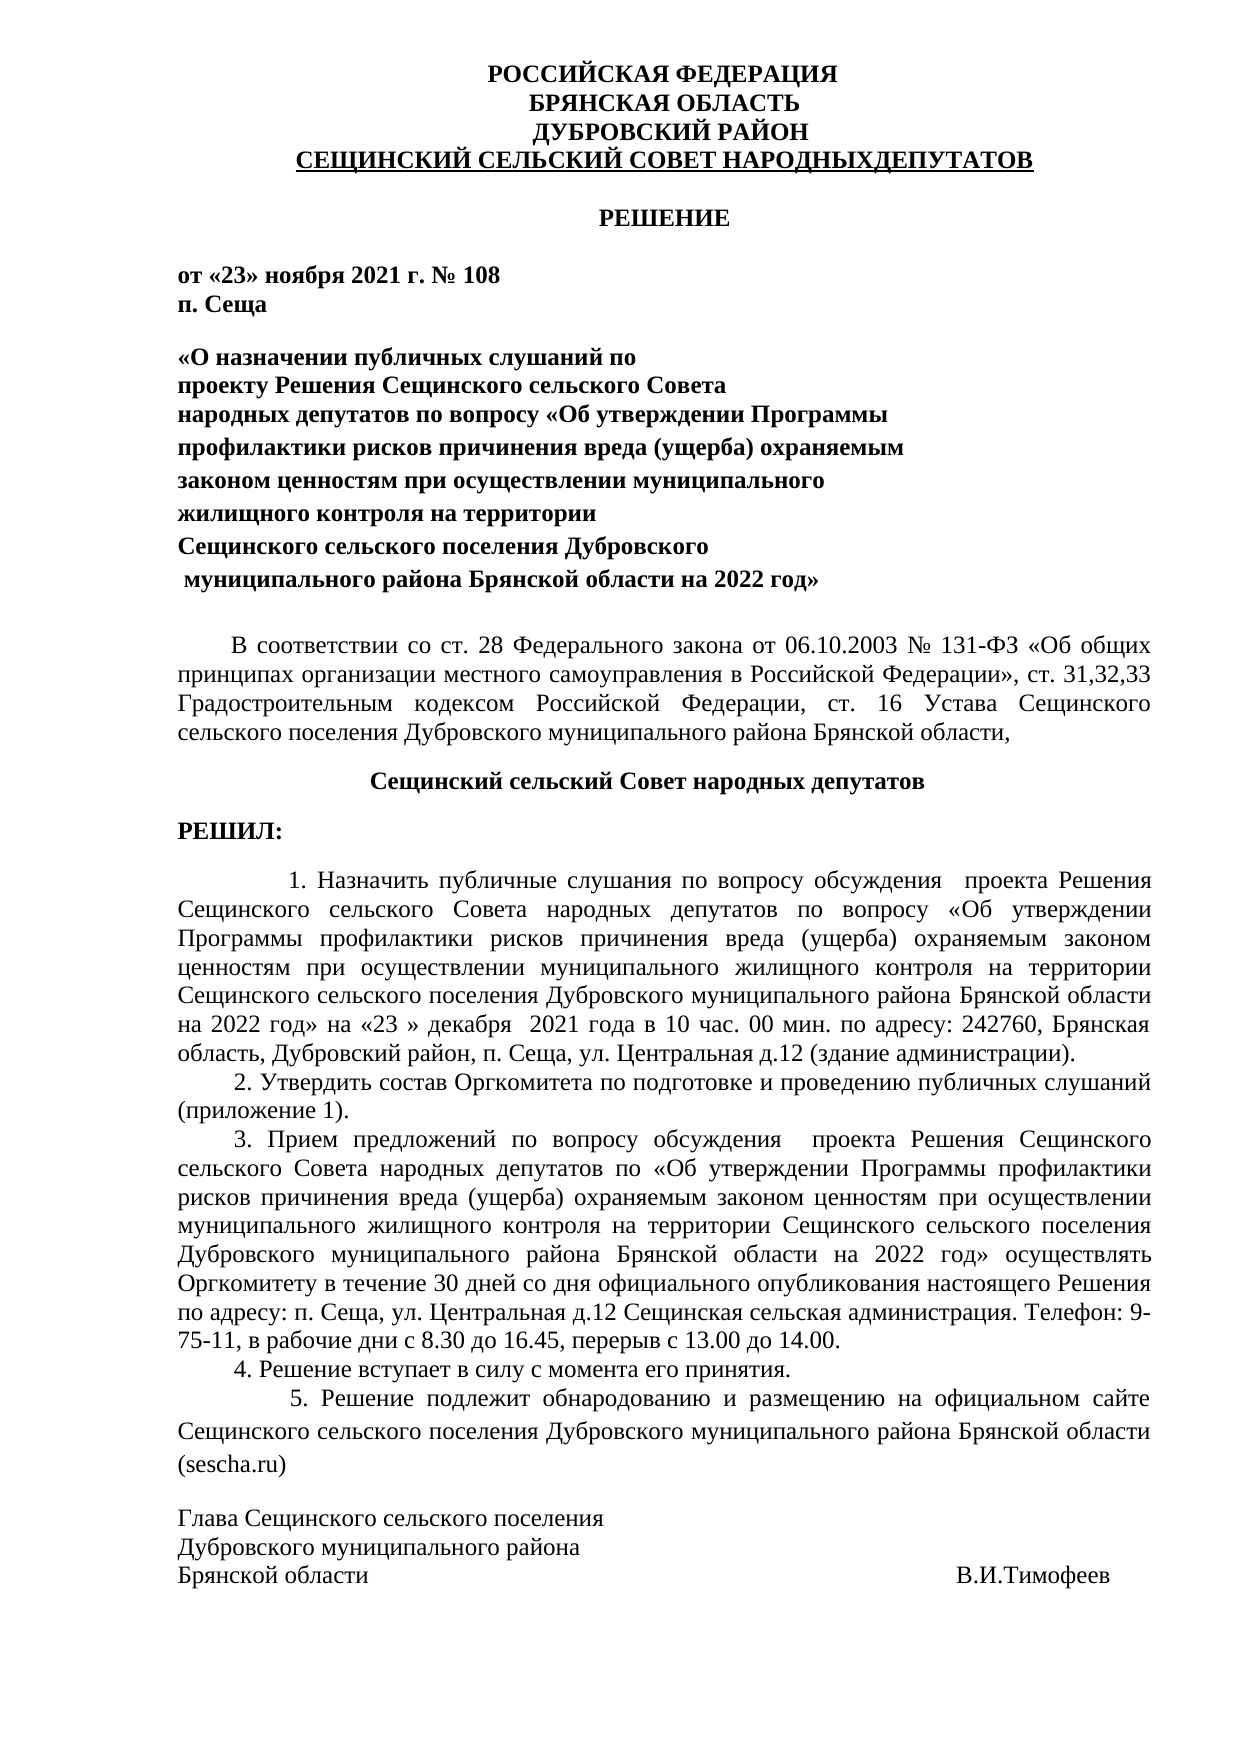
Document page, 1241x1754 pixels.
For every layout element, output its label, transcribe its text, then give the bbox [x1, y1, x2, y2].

text от «23» ноября 2021 г. № 108 [177, 260, 1152, 289]
text «О назначении публичных слушаний по [177, 342, 1152, 371]
text СЕЩИНСКИЙ СЕЛЬСКИЙ СОВЕТ НАРОДНЫХДЕПУТАТОВ [177, 145, 1152, 174]
text РЕШИЛ: [177, 816, 1152, 845]
text Брянской области В.И.Тимофеев [177, 1560, 1152, 1589]
text 1. Назначить публичные слушания по вопросу обсуждения проекта Решения Сещинского сельского Совета народных депутатов по вопросу «Об утверждении Программы профилактики рисков причинения вреда (ущерба) охраняемым законом ценностям при осуществлении муниципального жилищного контроля на территории Сещинского сельского поселения Дубровского муниципального района Брянской области на 2022 год» на «23 » декабря 2021 года в 10 час. 00 мин. по адресу: 242760, Брянская область, Дубровский район, п. Сеща, ул. Центральная д.12 (здание администрации). [177, 866, 1152, 1067]
text народных депутатов по вопросу «Об утверждении Программы [177, 399, 1152, 428]
text БРЯНСКАЯ ОБЛАСТЬ [177, 88, 1152, 117]
text п. Сеща [177, 289, 1152, 318]
text профилактики рисков причинения вреда (ущерба) охраняемым [177, 432, 1152, 461]
text РОССИЙСКАЯ ФЕДЕРАЦИЯ [177, 59, 1152, 88]
text жилищного контроля на территории [177, 498, 1152, 527]
text 5. Решение подлежит обнародованию и размещению на официальном сайте Сещинского сельского поселения Дубровского муниципального района Брянской области (sescha.ru) [177, 1383, 1152, 1478]
text Дубровского муниципального района [177, 1532, 1152, 1560]
text 4. Решение вступает в силу с момента его принятия. [177, 1354, 1152, 1383]
text ДУБРОВСКИЙ РАЙОН [177, 117, 1152, 145]
text Сещинский сельский Совет народных депутатов [177, 766, 1152, 795]
text законом ценностям при осуществлении муниципального [177, 465, 1152, 494]
text 2. Утвердить состав Оргкомитета по подготовке и проведению публичных слушаний (приложение 1). [177, 1067, 1152, 1124]
text 3. Прием предложений по вопросу обсуждения проекта Решения Сещинского сельского Совета народных депутатов по «Об утверждении Программы профилактики рисков причинения вреда (ущерба) охраняемым законом ценностям при осуществлении муниципального жилищного контроля на территории Сещинского сельского поселения Дубровского муниципального района Брянской области на 2022 год» осуществлять Оргкомитету в течение 30 дней со дня официального опубликования настоящего Решения по адресу: п. Сеща, ул. Центральная д.12 Сещинская сельская администрация. Телефон: 9-75-11, в рабочие дни с 8.30 до 16.45, перерыв с 13.00 до 14.00. [177, 1124, 1152, 1354]
text РЕШЕНИЕ [177, 203, 1152, 232]
text В соответствии со ст. 28 Федерального закона от 06.10.2003 № 131-ФЗ «Об общих принципах организации местного самоуправления в Российской Федерации», ст. 31,32,33 Градостроительным кодексом Российской Федерации, ст. 16 Устава Сещинского сельского поселения Дубровского муниципального района Брянской области, [177, 631, 1152, 746]
text Сещинского сельского поселения Дубровского [177, 531, 1152, 560]
text Глава Сещинского сельского поселения [177, 1503, 1152, 1532]
text проекту Решения Сещинского сельского Совета [177, 371, 1152, 399]
text муниципального района Брянской области на 2022 год» [177, 564, 1152, 593]
